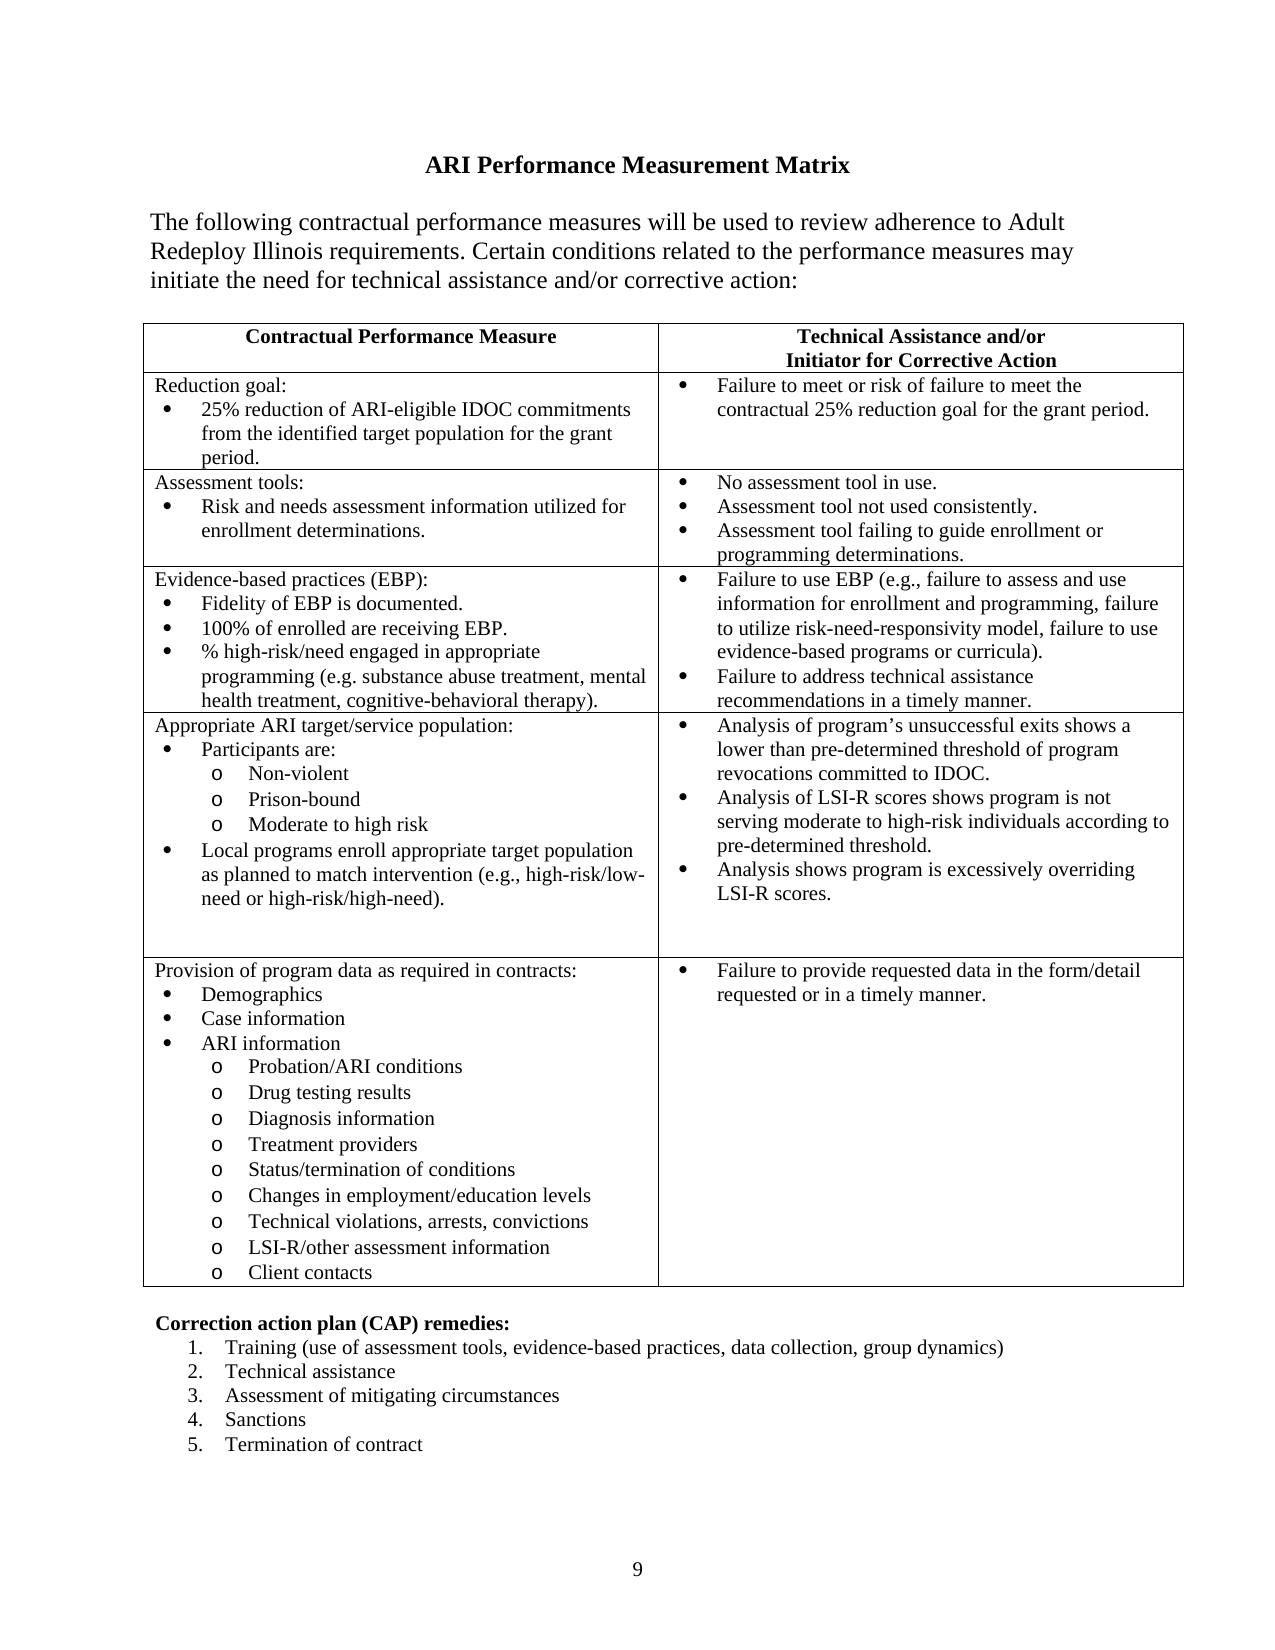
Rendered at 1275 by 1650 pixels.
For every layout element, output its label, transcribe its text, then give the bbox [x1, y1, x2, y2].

table_cell Failure to provide requested data in the form/detail requested or in a timely manner. [659, 958, 1183, 1286]
table_header Contractual Performance Measure [144, 324, 658, 372]
table_cell Assessment tools: Risk and needs assessment information utilized for enrollment determinations. [144, 470, 658, 566]
table_cell Failure to use EBP (e.g., failure to assess and use information for enrollment and programming, failure to utilize risk-need-responsivity model, failure to use evidence-based programs or curricula). Failure to address technical assistance recommendations in a timely manner. [659, 567, 1183, 712]
text The following contractual performance measures will be used to review adherence to Adult Redeploy Illinois requirements. Certain conditions related to the performance measures may initiate the need for technical assistance and/or corrective action: [150, 207, 1125, 294]
table_cell Appropriate ARI target/service population: Participants are: Non-violent Prison-bound Moderate to high risk Local programs enroll appropriate target population as planned to match intervention (e.g., high-risk/low-need or high-risk/high-need). [144, 713, 658, 957]
table_cell Provision of program data as required in contracts: Demographics Case information ARI information Probation/ARI conditions Drug testing results Diagnosis information Treatment providers Status/termination of conditions Changes in employment/education levels Technical violations, arrests, convictions LSI-R/other assessment information Client contacts [144, 958, 658, 1286]
list Termination of contract [187, 1431, 1125, 1456]
text ARI Performance Measurement Matrix [150, 150, 1125, 179]
list Technical assistance [187, 1359, 1125, 1383]
list Training (use of assessment tools, evidence-based practices, data collection, group dynamics) [187, 1335, 1125, 1359]
list Assessment of mitigating circumstances [187, 1383, 1125, 1407]
table_cell Evidence-based practices (EBP): Fidelity of EBP is documented. 100% of enrolled are receiving EBP. % high-risk/need engaged in appropriate programming (e.g. substance abuse treatment, mental health treatment, cognitive-behavioral therapy). [144, 567, 658, 712]
text Correction action plan (CAP) remedies: [150, 1311, 1125, 1335]
list Sanctions [187, 1407, 1125, 1431]
table_cell No assessment tool in use. Assessment tool not used consistently. Assessment tool failing to guide enrollment or programming determinations. [659, 470, 1183, 566]
table_cell Failure to meet or risk of failure to meet the contractual 25% reduction goal for the grant period. [659, 373, 1183, 469]
table_cell Analysis of program’s unsuccessful exits shows a lower than pre-determined threshold of program revocations committed to IDOC. Analysis of LSI-R scores shows program is not serving moderate to high-risk individuals according to pre-determined threshold. Analysis shows program is excessively overriding LSI-R scores. [659, 713, 1183, 957]
table_header Technical Assistance and/or Initiator for Corrective Action [659, 324, 1183, 372]
table_cell Reduction goal: 25% reduction of ARI-eligible IDOC commitments from the identified target population for the grant period. [144, 373, 658, 469]
